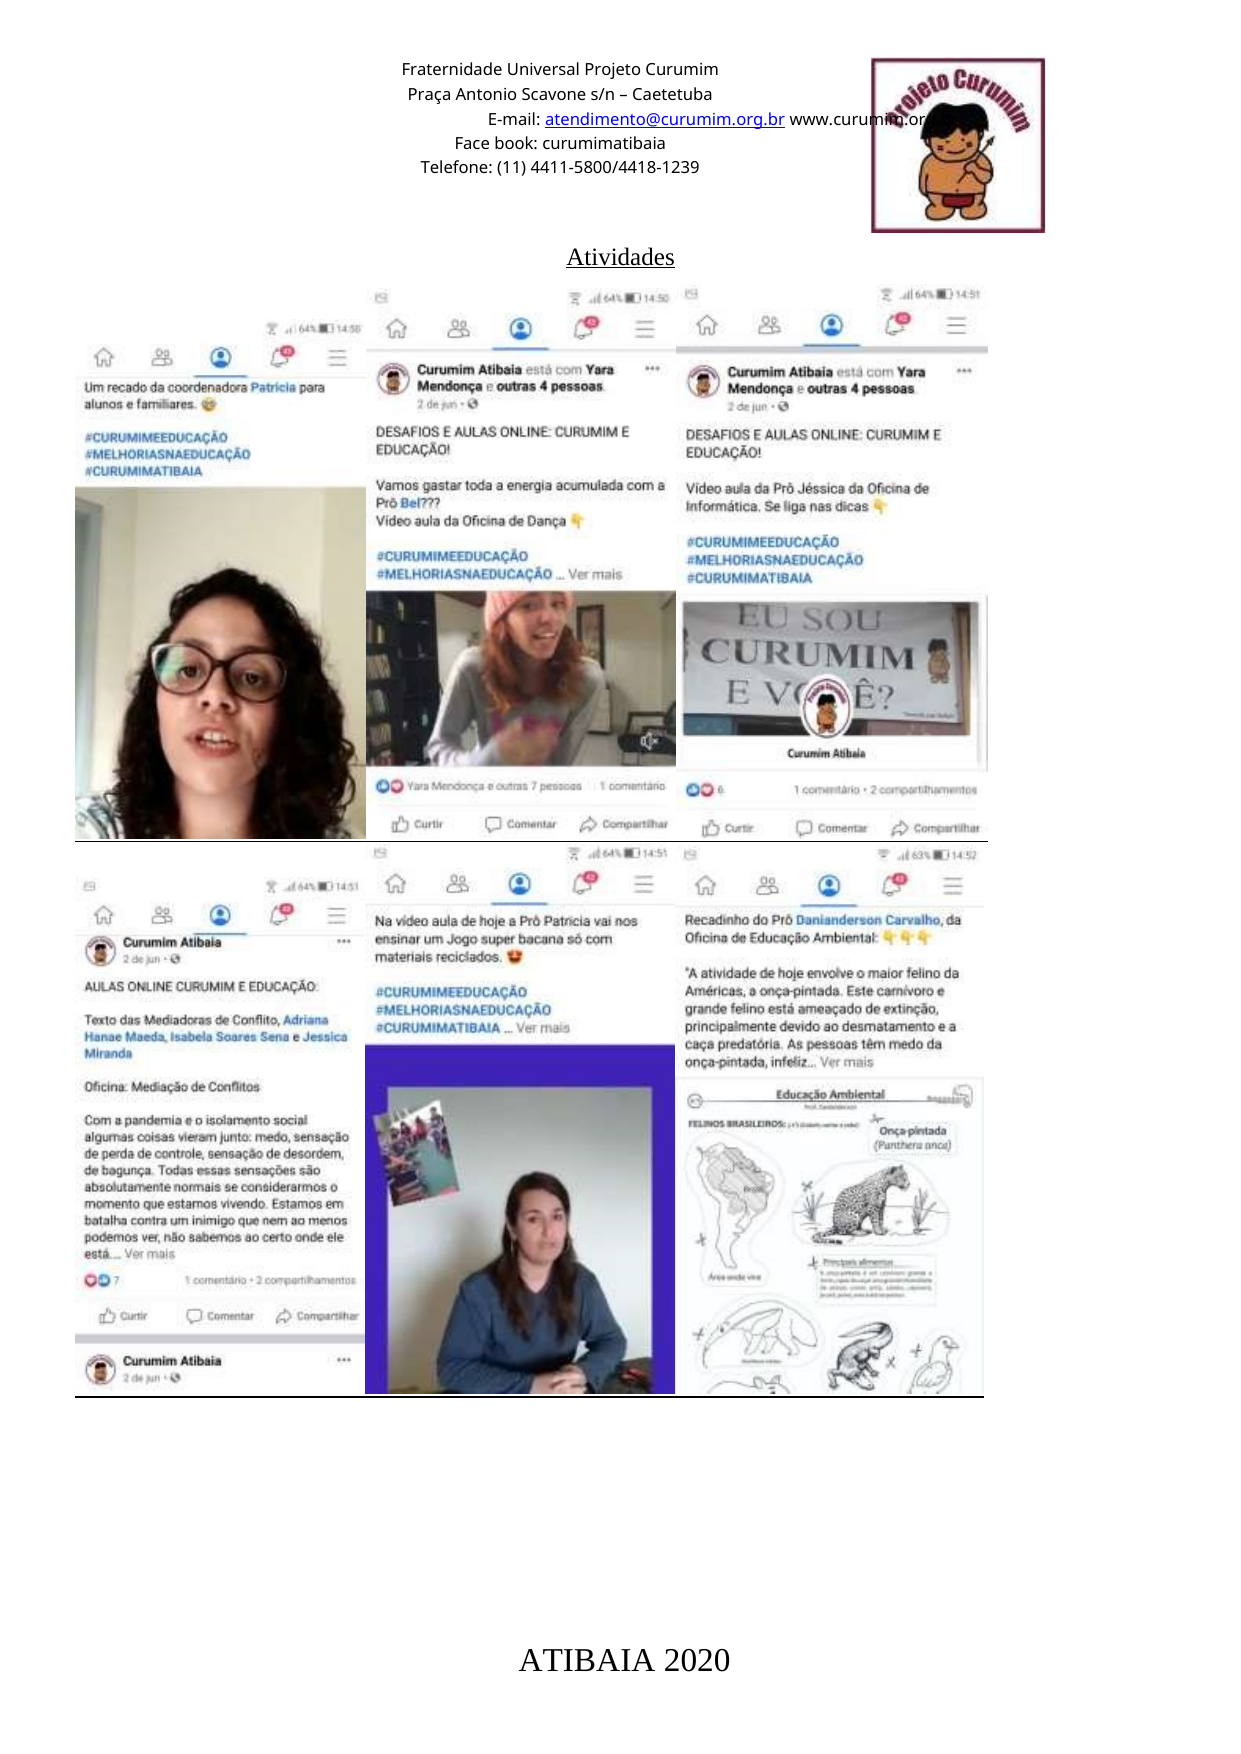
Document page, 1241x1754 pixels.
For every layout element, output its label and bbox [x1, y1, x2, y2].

picture [75, 284, 988, 839]
picture [870, 57, 1046, 233]
picture [75, 843, 984, 1394]
